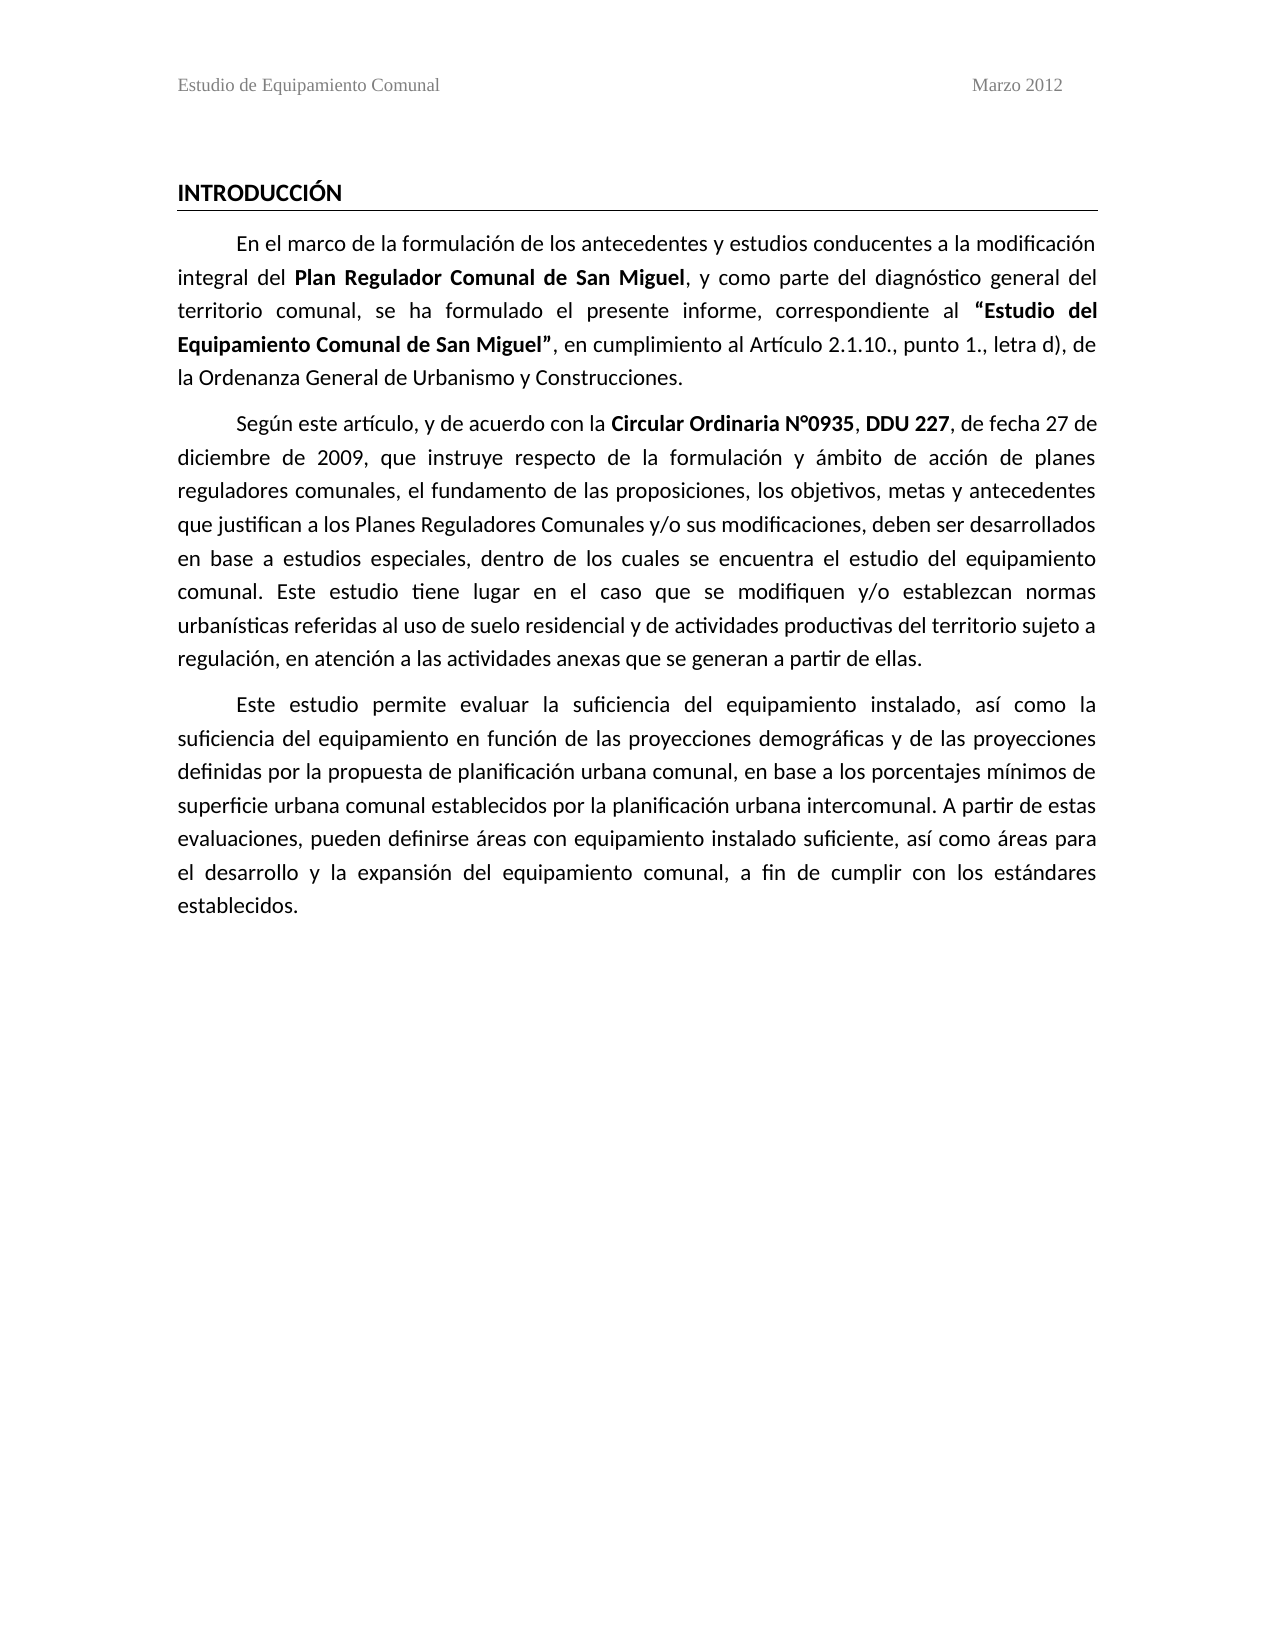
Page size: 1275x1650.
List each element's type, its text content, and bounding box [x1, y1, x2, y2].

text En el marco de la formulación de los antecedentes y estudios conducentes a la modificación integral del Plan Regulador Comunal de San Miguel, y como parte del diagnóstico general del territorio comunal, se ha formulado el presente informe, correspondiente al “Estudio del Equipamiento Comunal de San Miguel”, en cumplimiento al Artículo 2.1.10., punto 1., letra d), de la Ordenanza General de Urbanismo y Construcciones. [177, 229, 1098, 392]
text INTRODUCCIÓN [177, 177, 1098, 210]
text Según este artículo, y de acuerdo con la Circular Ordinaria N°0935, DDU 227, de fecha 27 de diciembre de 2009, que instruye respecto de la formulación y ámbito de acción de planes reguladores comunales, el fundamento de las proposiciones, los objetivos, metas y antecedentes que justifican a los Planes Reguladores Comunales y/o sus modificaciones, deben ser desarrollados en base a estudios especiales, dentro de los cuales se encuentra el estudio del equipamiento comunal. Este estudio tiene lugar en el caso que se modifiquen y/o establezcan normas urbanísticas referidas al uso de suelo residencial y de actividades productivas del territorio sujeto a regulación, en atención a las actividades anexas que se generan a partir de ellas. [177, 409, 1098, 672]
text Este estudio permite evaluar la suficiencia del equipamiento instalado, así como la suficiencia del equipamiento en función de las proyecciones demográficas y de las proyecciones definidas por la propuesta de planificación urbana comunal, en base a los porcentajes mínimos de superficie urbana comunal establecidos por la planificación urbana intercomunal. A partir de estas evaluaciones, pueden definirse áreas con equipamiento instalado suficiente, así como áreas para el desarrollo y la expansión del equipamiento comunal, a fin de cumplir con los estándares establecidos. [177, 690, 1098, 920]
